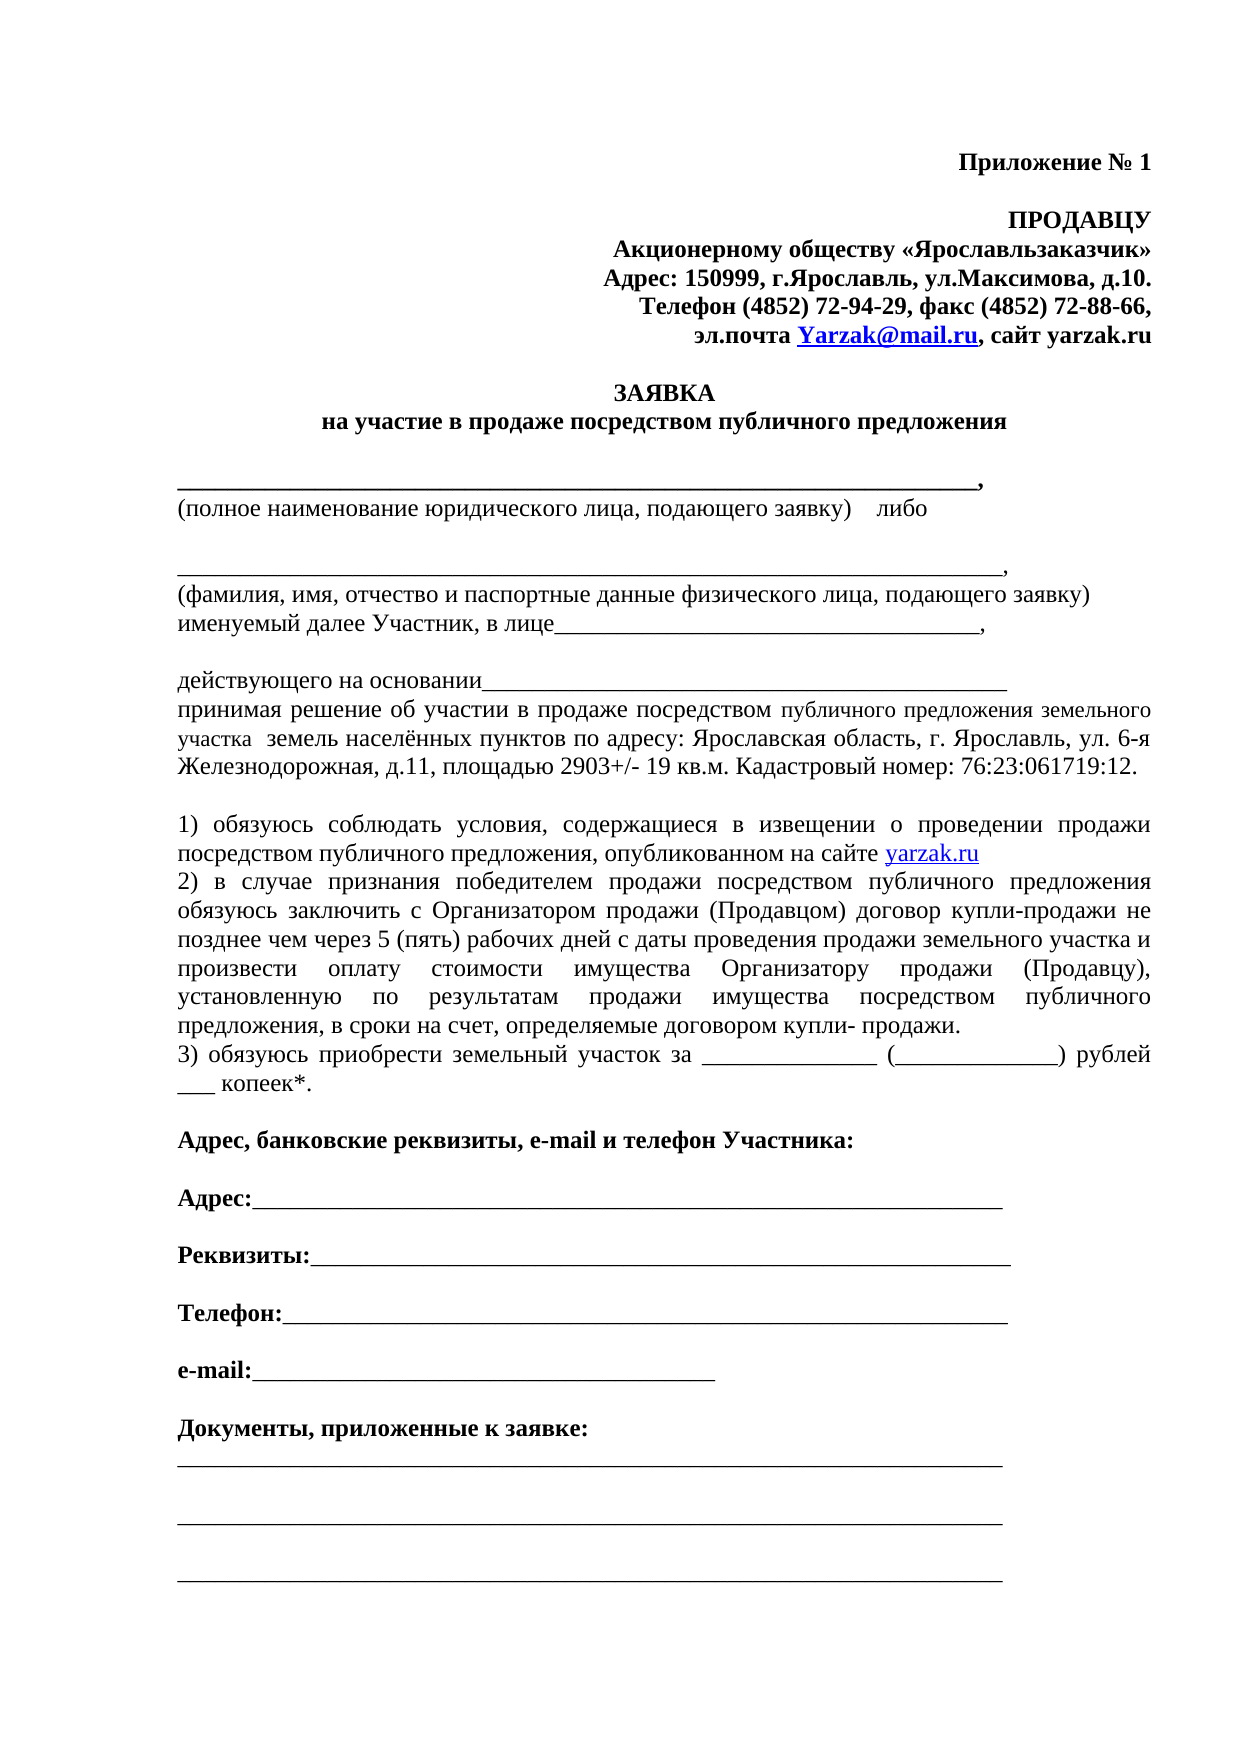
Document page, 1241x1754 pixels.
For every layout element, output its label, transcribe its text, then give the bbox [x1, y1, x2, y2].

text ЗАЯВКА [177, 378, 1152, 406]
text ________________________________________________________________, [177, 464, 1152, 493]
text Акционерному обществу «Ярославльзаказчик» [177, 234, 1152, 263]
text Адрес, банковские реквизиты, е-mail и телефон Участника: [177, 1125, 1152, 1154]
text __________________________________________________________________ [177, 1441, 1152, 1470]
text Телефон:__________________________________________________________ [177, 1298, 1152, 1326]
text __________________________________________________________________, [177, 550, 1152, 579]
text именуемый далее Участник, в лице__________________________________, [177, 608, 1152, 636]
text принимая решение об участии в продаже посредством публичного предложения земельного участка земель населённых пунктов по адресу: Ярославская область, г. Ярославль, ул. 6-я Железнодорожная, д.11, площадью 2903+/- 19 кв.м. Кадастровый номер: 76:23:061719:12. [177, 694, 1152, 780]
text Приложение № 1 [177, 147, 1152, 176]
text Реквизиты:________________________________________________________ [177, 1240, 1152, 1269]
text 3) обязуюсь приобрести земельный участок за ______________ (_____________) рублей ___ копеек*. [177, 1039, 1152, 1096]
text действующего на основании__________________________________________ [177, 665, 1152, 694]
text (полное наименование юридического лица, подающего заявку) либо [177, 493, 1152, 521]
text (фамилия, имя, отчество и паспортные данные физического лица, подающего заявку) [177, 579, 1152, 608]
text Телефон (4852) 72-94-29, факс (4852) 72-88-66, [177, 291, 1152, 320]
text __________________________________________________________________ [177, 1499, 1152, 1528]
text на участие в продаже посредством публичного предложения [177, 406, 1152, 435]
text Документы, приложенные к заявке: [177, 1413, 1152, 1441]
text Адрес:____________________________________________________________ [177, 1183, 1152, 1211]
text е-mail:_____________________________________ [177, 1355, 1152, 1384]
text 2) в случае признания победителем продажи посредством публичного предложения обязуюсь заключить с Организатором продажи (Продавцом) договор купли-продажи не позднее чем через 5 (пять) рабочих дней с даты проведения продажи земельного участка и произвести оплату стоимости имущества Организатору продажи (Продавцу), установленную по результатам продажи имущества посредством публичного предложения, в сроки на счет, определяемые договором купли- продажи. [177, 866, 1152, 1039]
text __________________________________________________________________ [177, 1556, 1152, 1585]
text Адрес: 150999, г.Ярославль, ул.Максимова, д.10. [177, 263, 1152, 291]
text эл.почта Yarzak@mail.ru, сайт yarzak.ru [177, 320, 1152, 349]
text 1) обязуюсь соблюдать условия, содержащиеся в извещении о проведении продажи посредством публичного предложения, опубликованном на сайте yarzak.ru [177, 809, 1152, 866]
text ПРОДАВЦУ [177, 205, 1152, 234]
